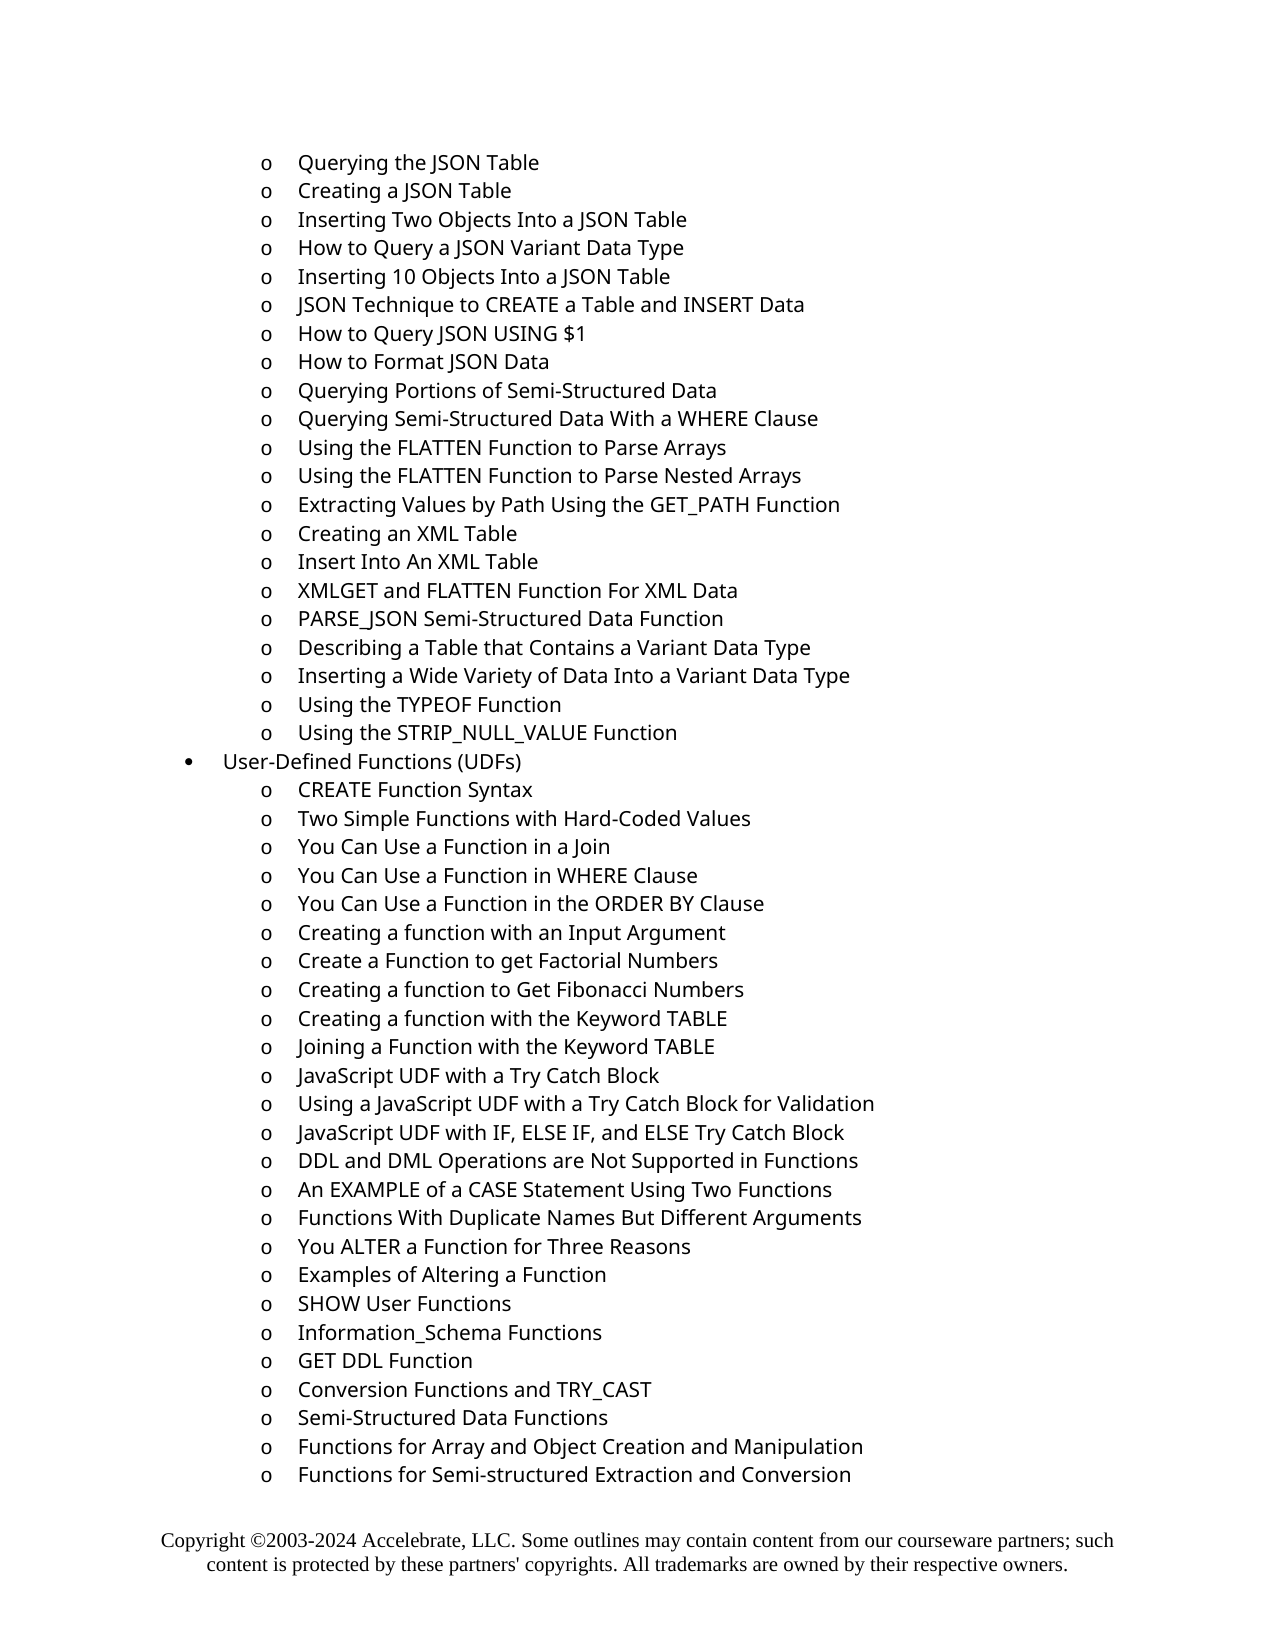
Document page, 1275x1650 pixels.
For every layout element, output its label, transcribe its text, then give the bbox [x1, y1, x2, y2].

list Examples of Altering a Function [260, 1261, 1127, 1289]
list Insert Into An XML Table [260, 547, 1127, 576]
list XMLGET and FLATTEN Function For XML Data [260, 576, 1127, 604]
list Functions for Semi-structured Extraction and Conversion [260, 1460, 1127, 1489]
list How to Query JSON USING $1 [260, 319, 1127, 347]
list Using a JavaScript UDF with a Try Catch Block for Validation [260, 1089, 1127, 1118]
list Using the FLATTEN Function to Parse Nested Arrays [260, 462, 1127, 490]
list Information_Schema Functions [260, 1318, 1127, 1346]
list Joining a Function with the Keyword TABLE [260, 1032, 1127, 1061]
list Using the STRIP_NULL_VALUE Function [260, 718, 1127, 747]
list Inserting a Wide Variety of Data Into a Variant Data Type [260, 661, 1127, 690]
list You ALTER a Function for Three Reasons [260, 1232, 1127, 1261]
list Creating an XML Table [260, 519, 1127, 547]
list An EXAMPLE of a CASE Statement Using Two Functions [260, 1175, 1127, 1203]
list How to Query a JSON Variant Data Type [260, 233, 1127, 262]
list Querying Portions of Semi-Structured Data [260, 376, 1127, 404]
list Using the FLATTEN Function to Parse Arrays [260, 433, 1127, 462]
list User-Defined Functions (UDFs) [185, 747, 1127, 775]
list Creating a function with the Keyword TABLE [260, 1004, 1127, 1032]
list DDL and DML Operations are Not Supported in Functions [260, 1146, 1127, 1175]
list Creating a JSON Table [260, 176, 1127, 205]
list Functions for Array and Object Creation and Manipulation [260, 1432, 1127, 1460]
list How to Format JSON Data [260, 347, 1127, 376]
list Describing a Table that Contains a Variant Data Type [260, 633, 1127, 661]
list Semi-Structured Data Functions [260, 1403, 1127, 1432]
list JSON Technique to CREATE a Table and INSERT Data [260, 290, 1127, 319]
list Two Simple Functions with Hard-Coded Values [260, 804, 1127, 832]
list Conversion Functions and TRY_CAST [260, 1375, 1127, 1403]
list JavaScript UDF with a Try Catch Block [260, 1061, 1127, 1089]
list Querying the JSON Table [260, 148, 1127, 176]
list Querying Semi-Structured Data With a WHERE Clause [260, 404, 1127, 433]
list Functions With Duplicate Names But Different Arguments [260, 1203, 1127, 1232]
list Create a Function to get Factorial Numbers [260, 947, 1127, 975]
list PARSE_JSON Semi-Structured Data Function [260, 604, 1127, 633]
list SHOW User Functions [260, 1289, 1127, 1318]
list Extracting Values by Path Using the GET_PATH Function [260, 490, 1127, 519]
list Inserting Two Objects Into a JSON Table [260, 205, 1127, 233]
list Inserting 10 Objects Into a JSON Table [260, 262, 1127, 290]
list JavaScript UDF with IF, ELSE IF, and ELSE Try Catch Block [260, 1118, 1127, 1146]
list Using the TYPEOF Function [260, 690, 1127, 718]
list You Can Use a Function in a Join [260, 832, 1127, 861]
list GET DDL Function [260, 1346, 1127, 1375]
list You Can Use a Function in the ORDER BY Clause [260, 889, 1127, 918]
list CREATE Function Syntax [260, 775, 1127, 804]
list Creating a function to Get Fibonacci Numbers [260, 975, 1127, 1004]
list Creating a function with an Input Argument [260, 918, 1127, 947]
list You Can Use a Function in WHERE Clause [260, 861, 1127, 889]
